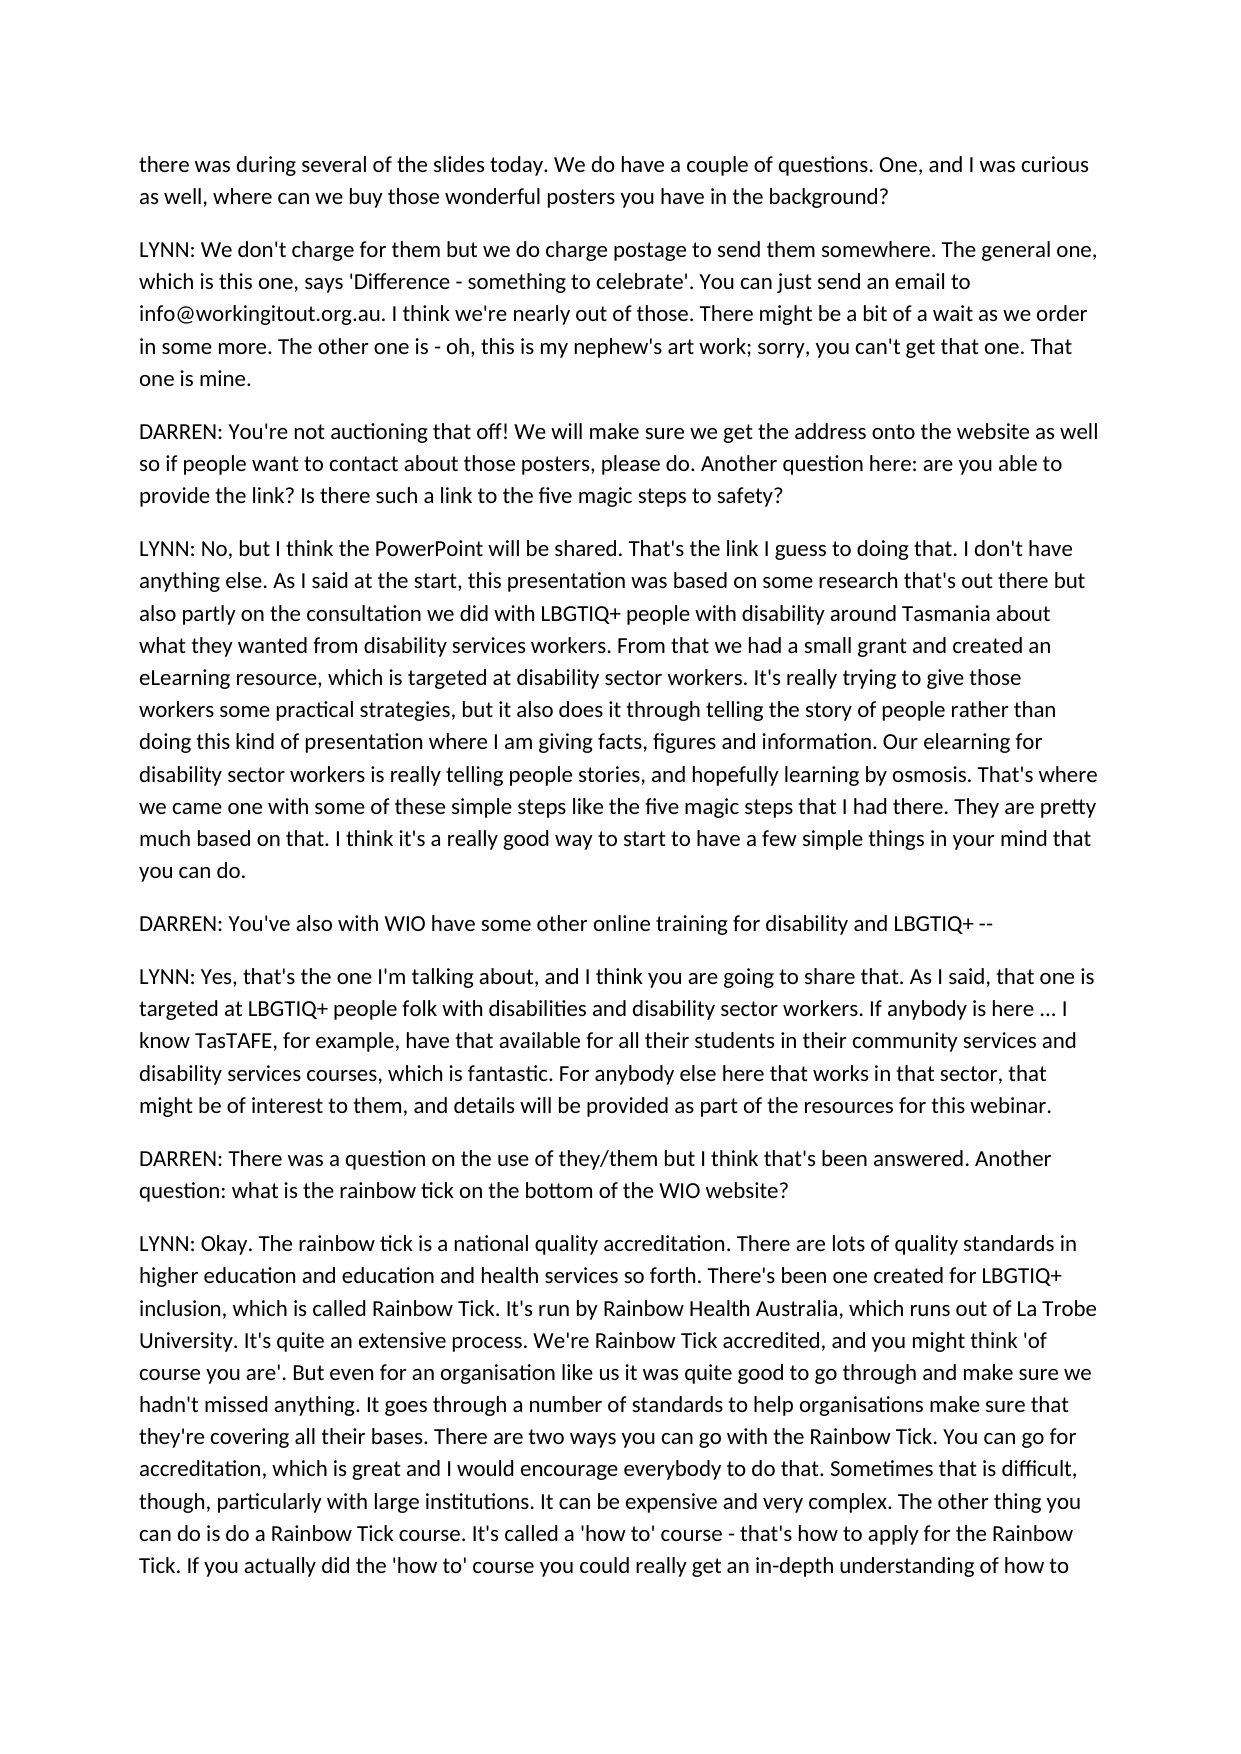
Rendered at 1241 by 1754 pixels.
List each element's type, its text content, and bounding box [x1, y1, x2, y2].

text DARREN: You're not auctioning that off! We will make sure we get the address onto the website as well so if people want to contact about those posters, please do. Another question here: are you able to provide the link? Is there such a link to the five magic steps to safety? [139, 417, 1101, 509]
text LYNN: No, but I think the PowerPoint will be shared. That's the link I guess to doing that. I don't have anything else. As I said at the start, this presentation was based on some research that's out there but also partly on the consultation we did with LBGTIQ+ people with disability around Tasmania about what they wanted from disability services workers. From that we had a small grant and created an eLearning resource, which is targeted at disability sector workers. It's really trying to give those workers some practical strategies, but it also does it through telling the story of people rather than doing this kind of presentation where I am giving facts, figures and information. Our elearning for disability sector workers is really telling people stories, and hopefully learning by osmosis. That's where we came one with some of these simple steps like the five magic steps that I had there. They are pretty much based on that. I think it's a really good way to start to have a few simple things in your mind that you can do. [139, 534, 1101, 884]
text DARREN: There was a question on the use of they/them but I think that's been answered. Another question: what is the rainbow tick on the bottom of the WIO website? [139, 1144, 1101, 1204]
text DARREN: You've also with WIO have some other online training for disability and LBGTIQ+ -- [139, 909, 1101, 937]
text LYNN: Yes, that's the one I'm talking about, and I think you are going to share that. As I said, that one is targeted at LBGTIQ+ people folk with disabilities and disability sector workers. If anybody is here ... I know TasTAFE, for example, have that available for all their students in their community services and disability services courses, which is fantastic. For anybody else here that works in that sector, that might be of interest to them, and details will be provided as part of the resources for this webinar. [139, 962, 1101, 1119]
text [139, 1229, 1101, 1579]
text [139, 150, 1101, 210]
text LYNN: We don't charge for them but we do charge postage to send them somewhere. The general one, which is this one, says 'Difference - something to celebrate'. You can just send an email to info@workingitout.org.au. I think we're nearly out of those. There might be a bit of a wait as we order in some more. The other one is - oh, this is my nephew's art work; sorry, you can't get that one. That one is mine. [139, 235, 1101, 392]
